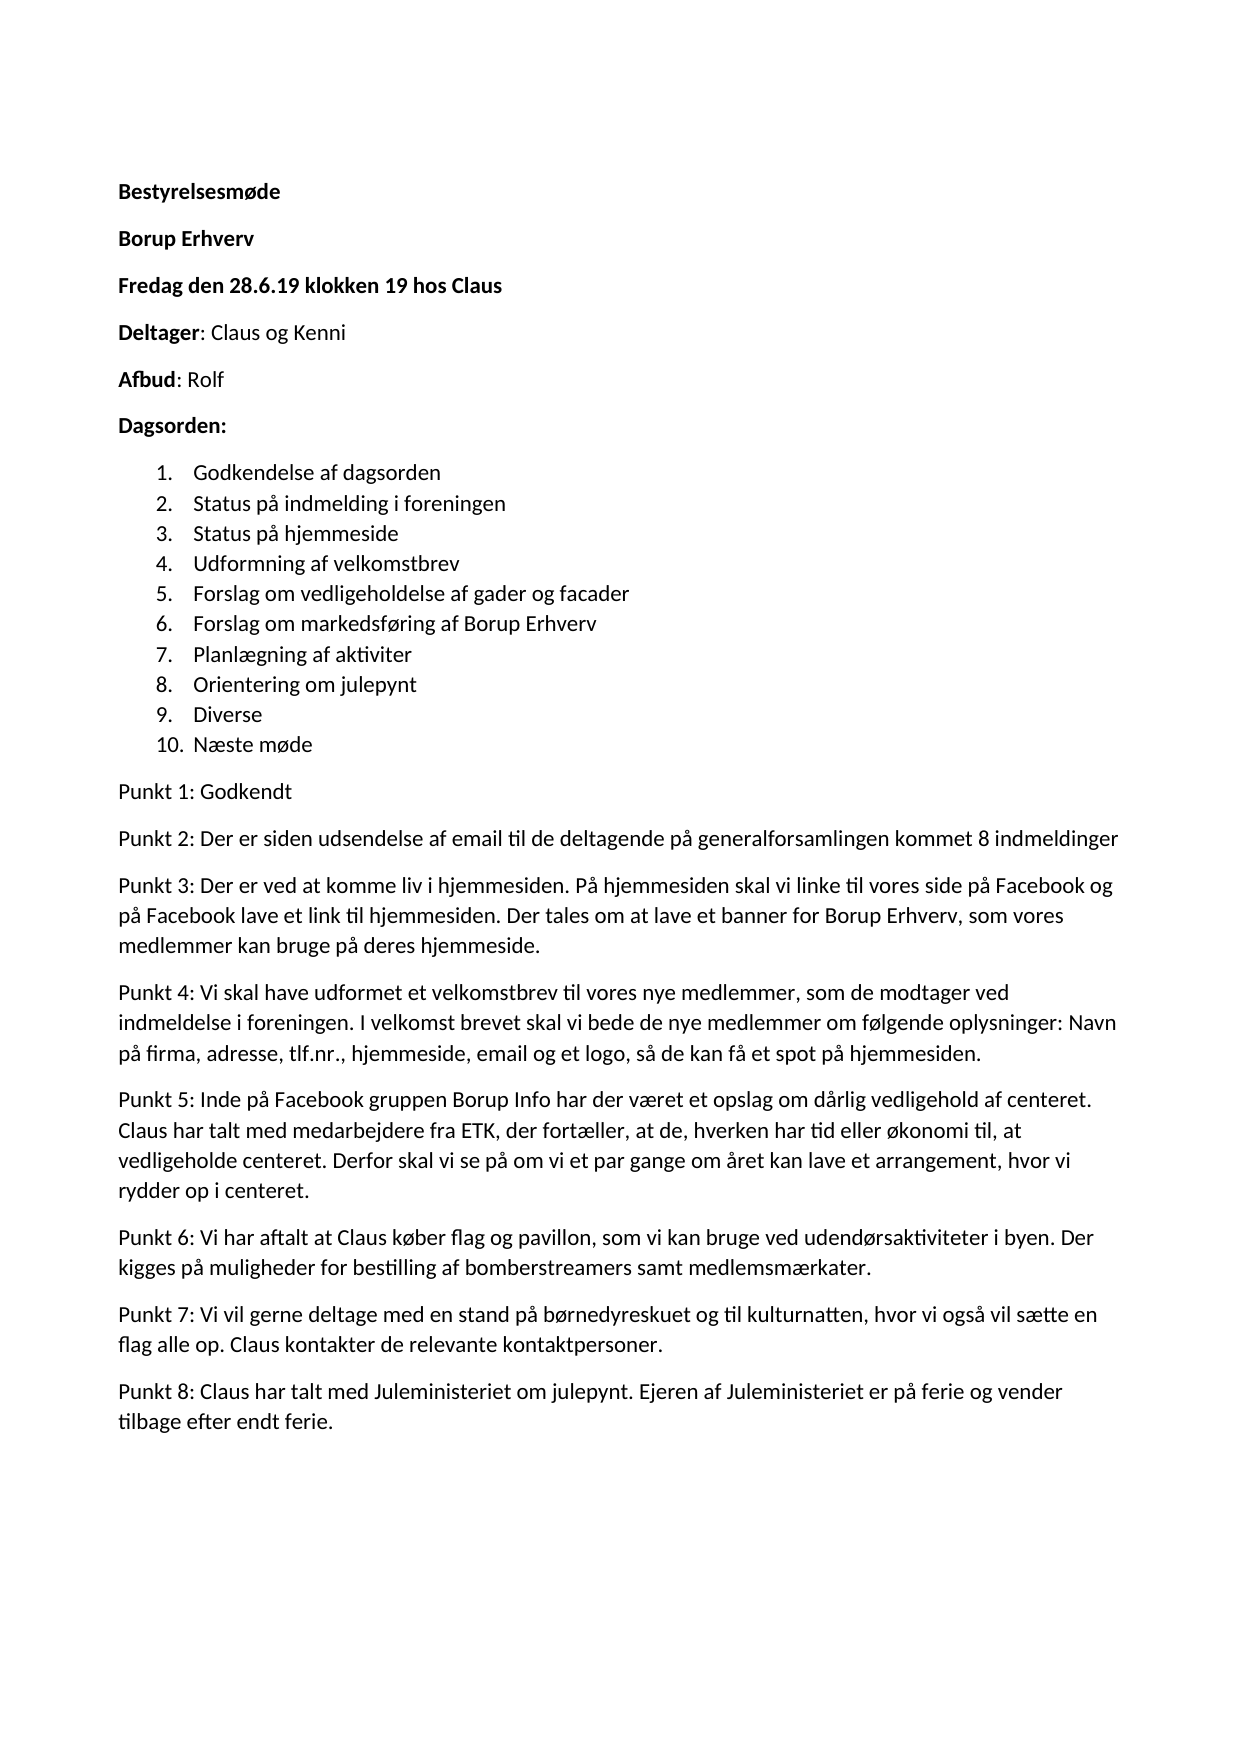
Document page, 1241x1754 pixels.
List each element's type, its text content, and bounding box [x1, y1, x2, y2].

list Godkendelse af dagsorden [156, 458, 1122, 486]
text Punkt 5: Inde på Facebook gruppen Borup Info har der været et opslag om dårlig vedligehold af centeret. Claus har talt med medarbejdere fra ETK, der fortæller, at de, hverken har tid eller økonomi til, at vedligeholde centeret. Derfor skal vi se på om vi et par gange om året kan lave et arrangement, hvor vi rydder op i centeret. [118, 1086, 1122, 1204]
list Planlægning af aktiviter [156, 640, 1122, 668]
text Punkt 1: Godkendt [118, 777, 1122, 805]
list Status på hjemmeside [156, 519, 1122, 547]
text Punkt 2: Der er siden udsendelse af email til de deltagende på generalforsamlingen kommet 8 indmeldinger [118, 824, 1122, 852]
text Borup Erhverv [118, 224, 1122, 252]
text Punkt 4: Vi skal have udformet et velkomstbrev til vores nye medlemmer, som de modtager ved indmeldelse i foreningen. I velkomst brevet skal vi bede de nye medlemmer om følgende oplysninger: Navn på firma, adresse, tlf.nr., hjemmeside, email og et logo, så de kan få et spot på hjemmesiden. [118, 978, 1122, 1067]
list Forslag om markedsføring af Borup Erhverv [156, 609, 1122, 637]
list Diverse [156, 700, 1122, 728]
list Status på indmelding i foreningen [156, 489, 1122, 517]
text Bestyrelsesmøde [118, 177, 1122, 205]
text Fredag den 28.6.19 klokken 19 hos Claus [118, 271, 1122, 299]
text Punkt 8: Claus har talt med Juleministeriet om julepynt. Ejeren af Juleministeriet er på ferie og vender tilbage efter endt ferie. [118, 1377, 1122, 1435]
text Deltager: Claus og Kenni [118, 318, 1122, 346]
list Udformning af velkomstbrev [156, 549, 1122, 577]
text Punkt 3: Der er ved at komme liv i hjemmesiden. På hjemmesiden skal vi linke til vores side på Facebook og på Facebook lave et link til hjemmesiden. Der tales om at lave et banner for Borup Erhverv, som vores medlemmer kan bruge på deres hjemmeside. [118, 871, 1122, 959]
text Punkt 6: Vi har aftalt at Claus køber flag og pavillon, som vi kan bruge ved udendørsaktiviteter i byen. Der kigges på muligheder for bestilling af bomberstreamers samt medlemsmærkater. [118, 1223, 1122, 1281]
text Dagsorden: [118, 412, 1122, 439]
list Næste møde [156, 730, 1122, 758]
text Afbud: Rolf [118, 365, 1122, 393]
list Forslag om vedligeholdelse af gader og facader [156, 579, 1122, 607]
text Punkt 7: Vi vil gerne deltage med en stand på børnedyreskuet og til kulturnatten, hvor vi også vil sætte en flag alle op. Claus kontakter de relevante kontaktpersoner. [118, 1300, 1122, 1358]
list Orientering om julepynt [156, 670, 1122, 698]
